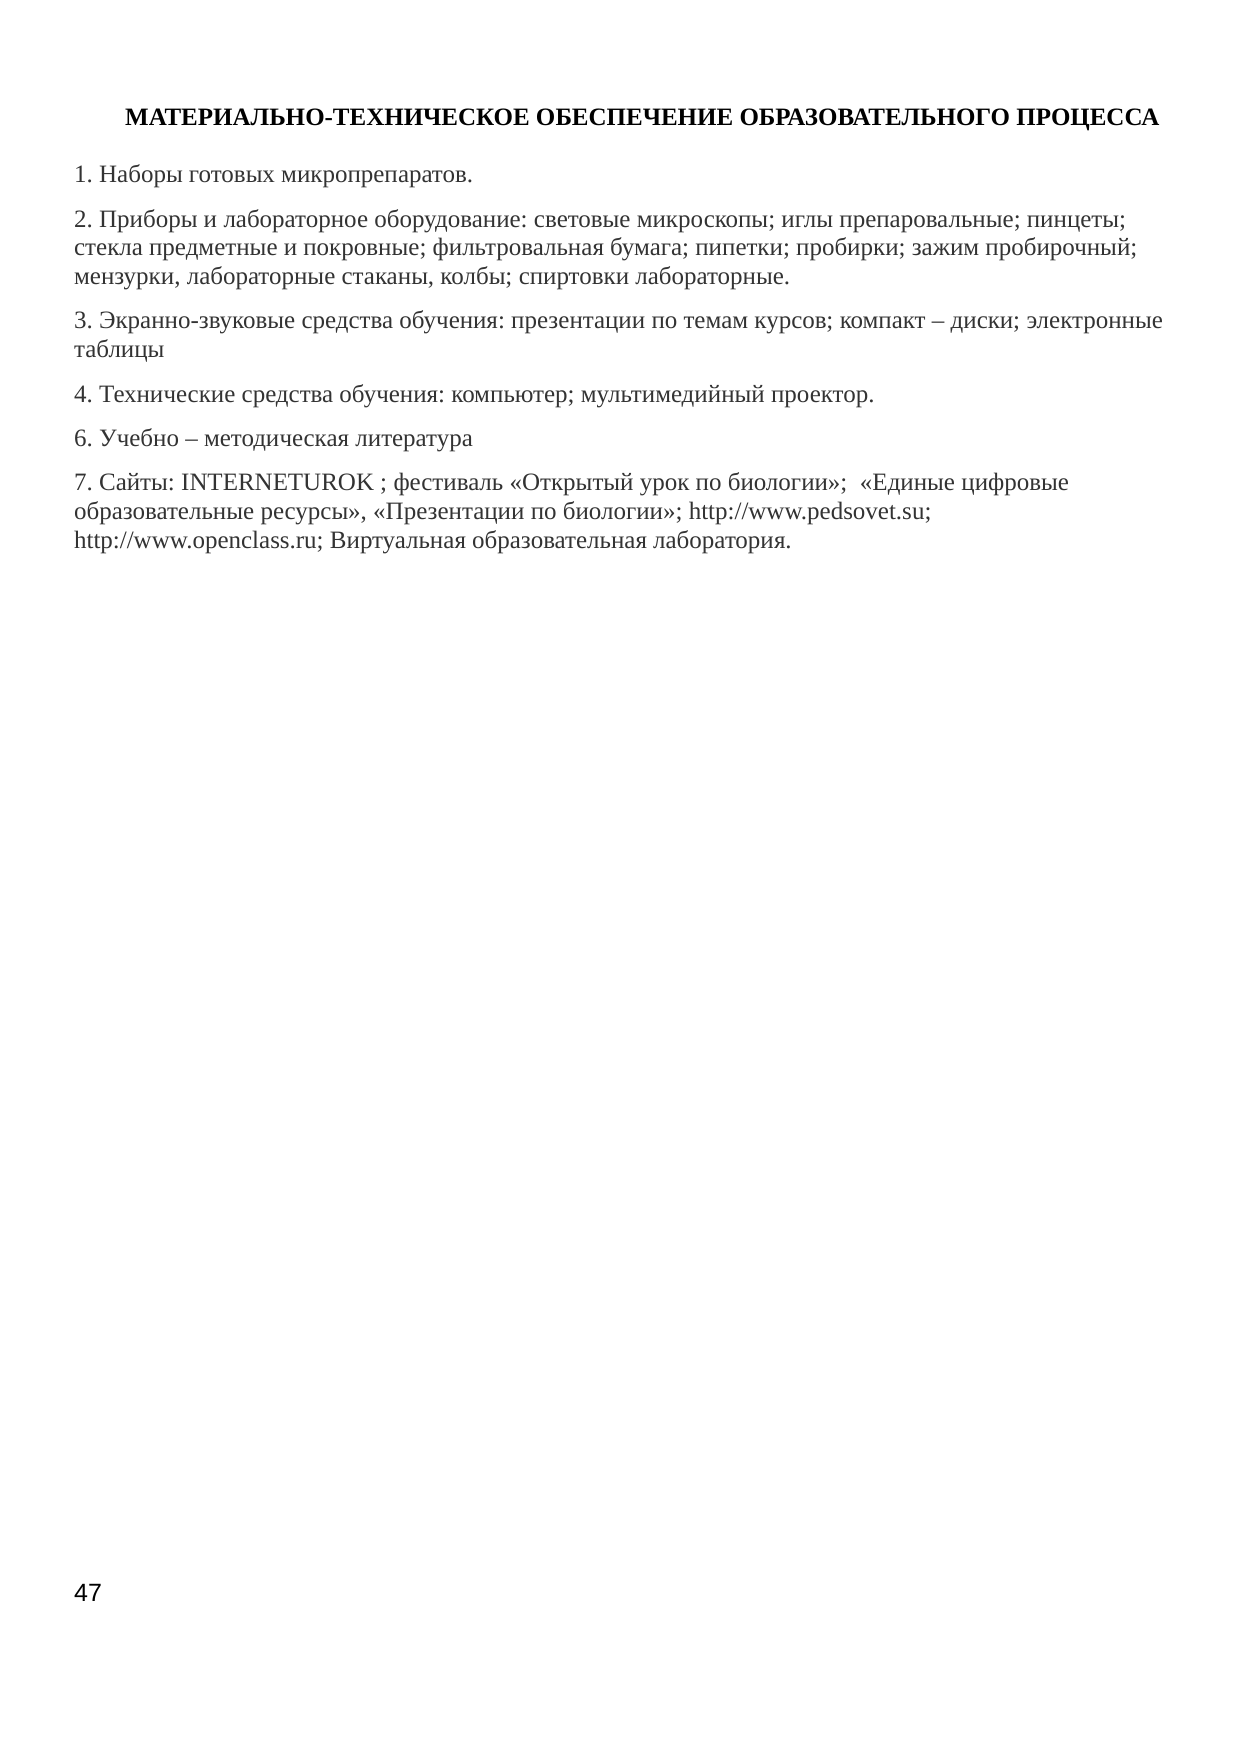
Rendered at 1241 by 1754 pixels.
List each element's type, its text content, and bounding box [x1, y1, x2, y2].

text 4. Технические средства обучения: компьютер; мультимедийный проектор. [74, 379, 1167, 407]
text 6. Учебно – методическая литература [74, 423, 1167, 452]
text 3. Экранно-звуковые средства обучения: презентации по темам курсов; компакт – диски; электронные таблицы [74, 306, 1167, 363]
text 2. Приборы и лабораторное оборудование: световые микроскопы; иглы препаровальные; пинцеты; стекла предметные и покровные; фильтровальная бумага; пипетки; пробирки; зажим пробирочный; мензурки, лабораторные стаканы, колбы; спиртовки лабораторные. [74, 204, 1167, 290]
text 7. Сайты: INTERNETUROK ; фестиваль «Открытый урок по биологии»; «Единые цифровые образовательные ресурсы», «Презентации по биологии»; http://www.pedsovet.su; http://www.openclass.ru; Виртуальная образовательная лаборатория. [74, 467, 1167, 554]
list МАТЕРИАЛЬНО-ТЕХНИЧЕСКОЕ ОБЕСПЕЧЕНИЕ ОБРАЗОВАТЕЛЬНОГО ПРОЦЕССА [118, 102, 1167, 131]
text 1. Наборы готовых микропрепаратов. [74, 159, 1167, 188]
